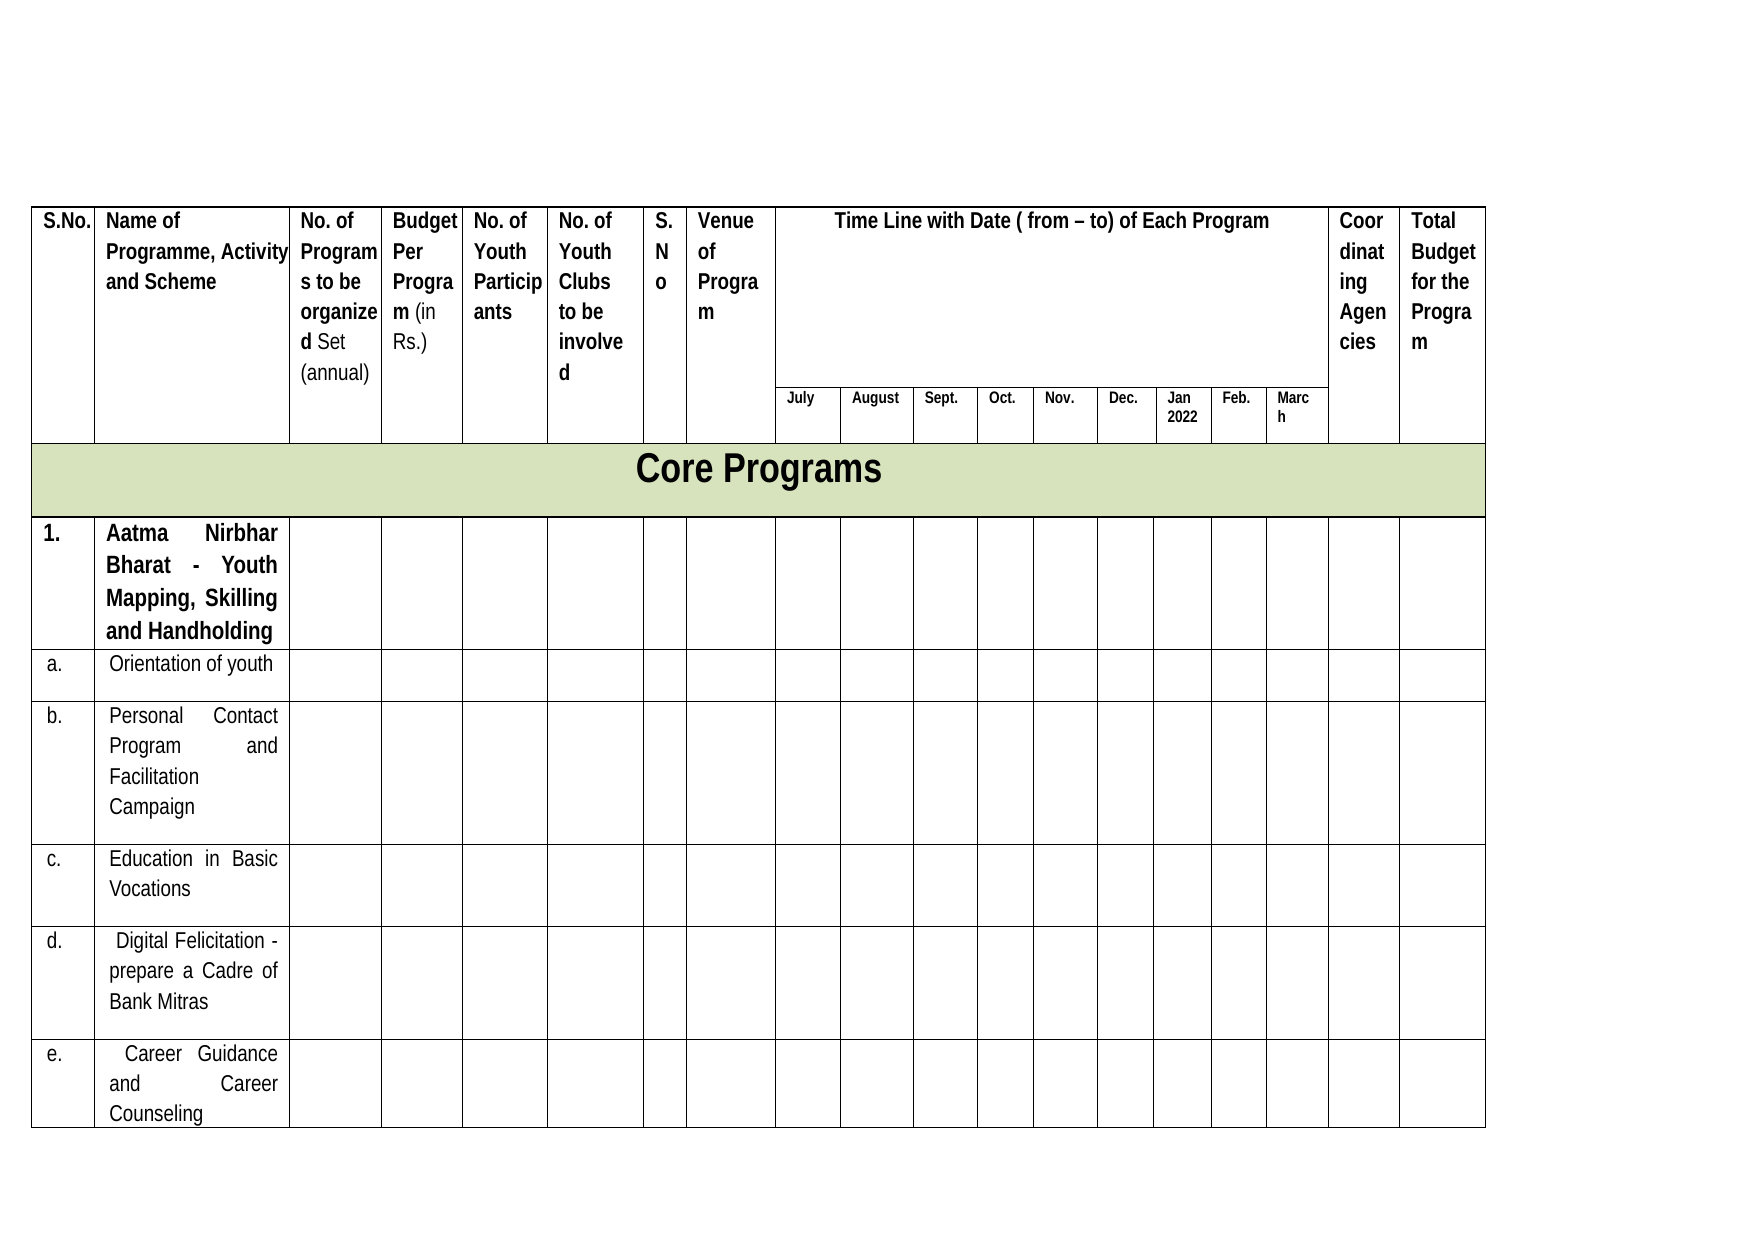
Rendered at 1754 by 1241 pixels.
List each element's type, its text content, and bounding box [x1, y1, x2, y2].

table_cell [776, 518, 840, 649]
table_cell [978, 927, 1033, 1039]
table_header S. No [644, 208, 686, 443]
table_cell [914, 1040, 977, 1127]
table_cell [548, 702, 643, 844]
table_cell [290, 1040, 381, 1127]
table_cell [1154, 927, 1211, 1039]
table_cell [1212, 518, 1266, 649]
table_cell [32, 927, 94, 1039]
table_cell [1098, 927, 1153, 1039]
table_cell [1154, 518, 1211, 649]
table_cell [841, 927, 913, 1039]
table_cell [32, 702, 94, 844]
table_cell [1154, 650, 1211, 701]
table_header S.No. [32, 208, 94, 443]
table_cell [776, 927, 840, 1039]
table_cell [382, 650, 462, 701]
table_cell Education in Basic Vocations [95, 845, 289, 926]
table_cell [1329, 927, 1399, 1039]
table_cell [914, 927, 977, 1039]
table_cell [914, 702, 977, 844]
table_cell [382, 702, 462, 844]
table_cell [1034, 927, 1097, 1039]
table_cell July [776, 388, 840, 443]
table_cell Oct. [978, 388, 1033, 443]
table_cell [687, 650, 775, 701]
table_header No. of Programs to be organized Set (annual) [290, 208, 381, 443]
table_cell [1098, 518, 1153, 649]
table_cell [1098, 702, 1153, 844]
table_cell [32, 845, 94, 926]
table_cell [548, 845, 643, 926]
table_header Venue of Program [687, 208, 775, 443]
table_cell [978, 845, 1033, 926]
table_header Time Line with Date ( from – to) of Each Program [776, 208, 1328, 387]
table_cell [1098, 845, 1153, 926]
table_cell [1212, 845, 1266, 926]
table_cell [841, 518, 913, 649]
table_cell [1329, 650, 1399, 701]
table_cell [382, 518, 462, 649]
table_cell [1034, 702, 1097, 844]
table_cell [776, 650, 840, 701]
table_cell [1400, 927, 1485, 1039]
table_cell Dec. [1098, 388, 1156, 443]
table_cell [644, 927, 686, 1039]
table_cell Feb. [1212, 388, 1266, 443]
table_cell [548, 1040, 643, 1127]
table_cell [548, 927, 643, 1039]
table_cell [687, 518, 775, 649]
table_cell [914, 518, 977, 649]
table_cell [776, 1040, 840, 1127]
table_cell [1267, 927, 1328, 1039]
table_cell [1212, 702, 1266, 844]
table_cell [687, 702, 775, 844]
table_cell [1212, 650, 1266, 701]
table_cell [290, 702, 381, 844]
table_cell [914, 845, 977, 926]
table_cell [463, 650, 547, 701]
table_cell [1212, 1040, 1266, 1127]
table_cell [1034, 1040, 1097, 1127]
table_cell [1400, 1040, 1485, 1127]
table_cell [1154, 845, 1211, 926]
table_header Coordinating Agencies [1329, 208, 1399, 443]
table_header Name of Programme, Activity and Scheme [95, 208, 289, 443]
table_cell [32, 650, 94, 701]
table_cell [1267, 650, 1328, 701]
table_cell [644, 650, 686, 701]
table_cell [548, 650, 643, 701]
table_cell [463, 518, 547, 649]
table_cell [548, 518, 643, 649]
table_cell Personal Contact Program and Facilitation Campaign [95, 702, 289, 844]
table_cell [1329, 1040, 1399, 1127]
table_cell March [1267, 388, 1328, 443]
table_cell [463, 927, 547, 1039]
table_cell Digital Felicitation - prepare a Cadre of Bank Mitras [95, 927, 289, 1039]
table_cell [1329, 702, 1399, 844]
table_cell [978, 1040, 1033, 1127]
table_cell [687, 1040, 775, 1127]
table_cell [644, 518, 686, 649]
table_cell [1267, 518, 1328, 649]
table_cell [978, 518, 1033, 649]
table_cell August [841, 388, 913, 443]
table_cell Aatma Nirbhar Bharat - Youth Mapping, Skilling and Handholding [95, 518, 289, 649]
table_cell [978, 702, 1033, 844]
table_cell [1329, 518, 1399, 649]
table_cell [382, 845, 462, 926]
table_cell [382, 1040, 462, 1127]
table_cell [32, 518, 94, 649]
table_cell [463, 702, 547, 844]
table_cell [776, 702, 840, 844]
table_cell [841, 702, 913, 844]
table_cell [290, 845, 381, 926]
table_cell [841, 845, 913, 926]
table_cell Orientation of youth [95, 650, 289, 701]
table_cell [290, 650, 381, 701]
table_cell [644, 1040, 686, 1127]
table_cell Nov. [1034, 388, 1097, 443]
table_header No. of Youth Clubs to be involved [548, 208, 643, 443]
table_cell [1400, 845, 1485, 926]
table_cell [1034, 845, 1097, 926]
table_cell [1034, 518, 1097, 649]
table_cell [290, 518, 381, 649]
table_cell [1267, 845, 1328, 926]
table_cell Jan 2022 [1157, 388, 1211, 443]
table_cell [914, 650, 977, 701]
table_cell [1400, 702, 1485, 844]
table_header Total Budget for the Program [1400, 208, 1485, 443]
table_cell [1212, 927, 1266, 1039]
table_cell [463, 1040, 547, 1127]
table_cell [1098, 650, 1153, 701]
table_cell [841, 1040, 913, 1127]
table_cell [290, 927, 381, 1039]
table_cell [1400, 518, 1485, 649]
table_cell [1329, 845, 1399, 926]
table_cell [644, 845, 686, 926]
table_cell [1400, 650, 1485, 701]
table_header Budget Per Program (in Rs.) [382, 208, 462, 443]
table_cell [463, 845, 547, 926]
table_cell [841, 650, 913, 701]
table_cell [687, 845, 775, 926]
table_cell [687, 927, 775, 1039]
table_cell [644, 702, 686, 844]
table_cell Core Programs [32, 444, 1485, 516]
table_cell [32, 1040, 94, 1127]
table_cell [1267, 702, 1328, 844]
table_cell [776, 845, 840, 926]
table_cell [978, 650, 1033, 701]
table_cell [382, 927, 462, 1039]
table_header No. of Youth Participants [463, 208, 547, 443]
table_cell [1154, 702, 1211, 844]
table_cell [1267, 1040, 1328, 1127]
table_cell Career Guidance and Career Counseling [95, 1040, 289, 1127]
table_cell [1034, 650, 1097, 701]
table_cell Sept. [914, 388, 977, 443]
table_cell [1098, 1040, 1153, 1127]
table_cell [1154, 1040, 1211, 1127]
